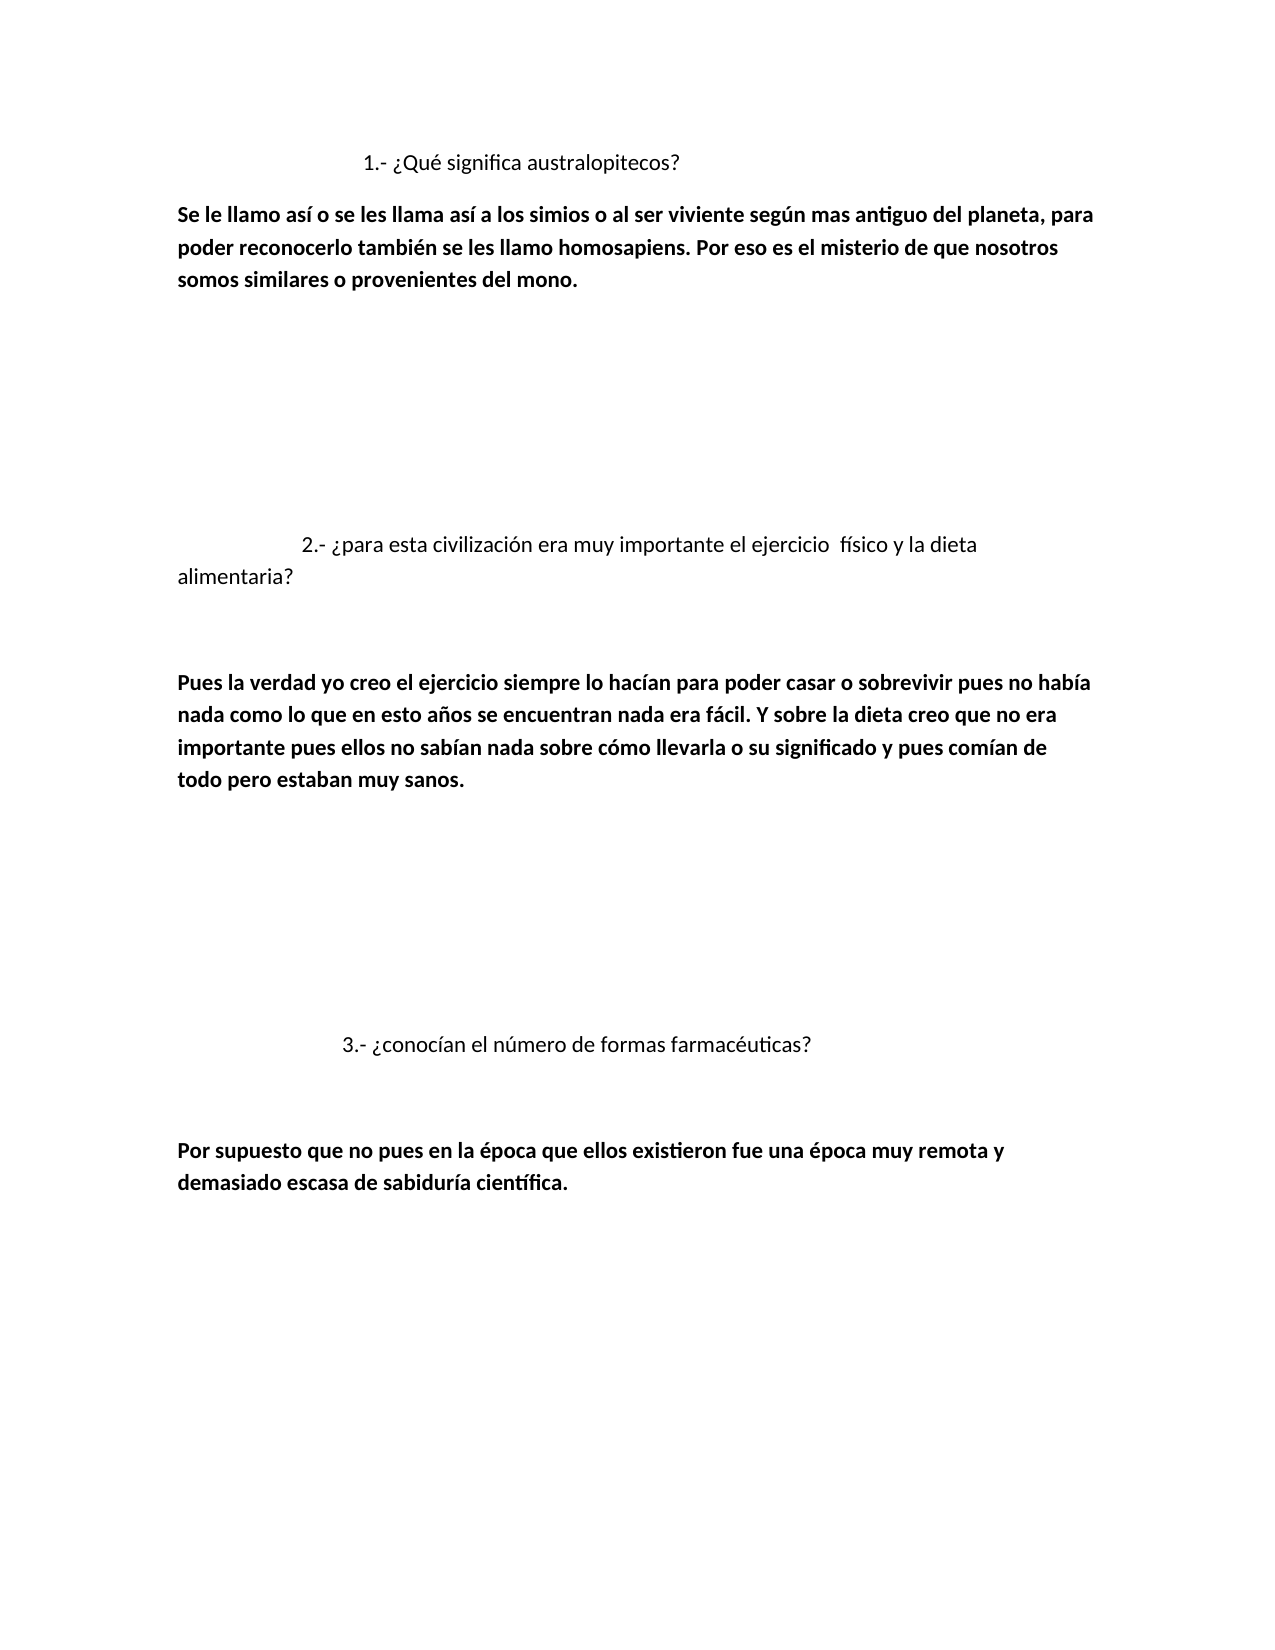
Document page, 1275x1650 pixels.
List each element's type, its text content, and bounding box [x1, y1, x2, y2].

text 3.- ¿conocían el número de formas farmacéuticas? [177, 1030, 1098, 1058]
text Pues la verdad yo creo el ejercicio siempre lo hacían para poder casar o sobrevivir pues no había nada como lo que en esto años se encuentran nada era fácil. Y sobre la dieta creo que no era importante pues ellos no sabían nada sobre cómo llevarla o su significado y pues comían de todo pero estaban muy sanos. [177, 668, 1098, 793]
text Se le llamo así o se les llama así a los simios o al ser viviente según mas antiguo del planeta, para poder reconocerlo también se les llamo homosapiens. Por eso es el misterio de que nosotros somos similares o provenientes del mono. [177, 201, 1098, 293]
text 1.- ¿Qué significa australopitecos? [177, 148, 1098, 176]
text 2.- ¿para esta civilización era muy importante el ejercicio físico y la dieta alimentaria? [177, 530, 1098, 590]
text Por supuesto que no pues en la época que ellos existieron fue una época muy remota y demasiado escasa de sabiduría científica. [177, 1136, 1098, 1196]
